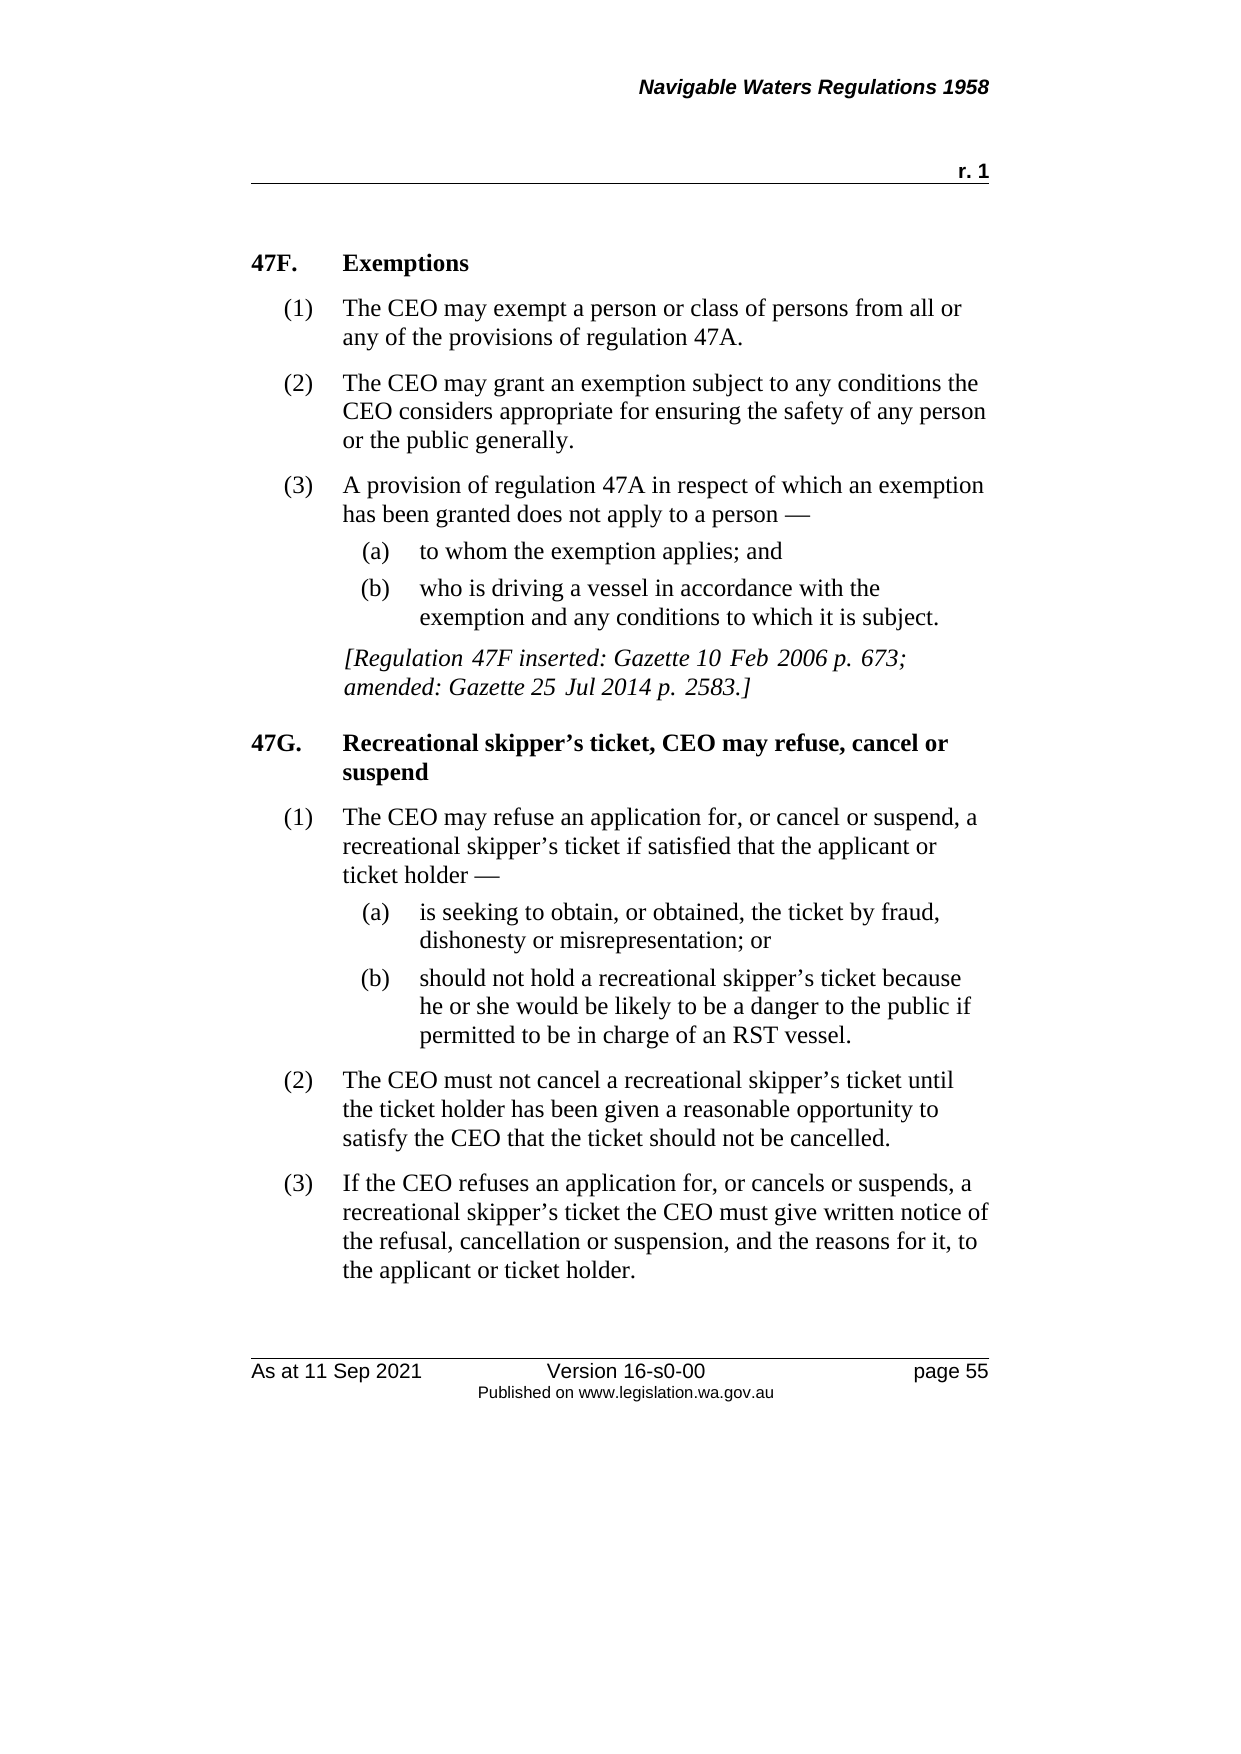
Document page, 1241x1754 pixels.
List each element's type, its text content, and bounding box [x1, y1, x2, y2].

text (b) who is driving a vessel in accordance with the exemption and any conditions to which it is subject. [251, 573, 989, 631]
text (2) The CEO must not cancel a recreational skipper’s ticket until the ticket holder has been given a reasonable opportunity to satisfy the CEO that the ticket should not be cancelled. [251, 1066, 989, 1152]
subtitle 47G. Recreational skipper’s ticket, CEO may refuse, cancel or suspend [251, 728, 989, 786]
subtitle 47F. Exemptions [251, 248, 989, 277]
text (3) If the CEO refuses an application for, or cancels or suspends, a recreational skipper’s ticket the CEO must give written notice of the refusal, cancellation or suspension, and the reasons for it, to the applicant or ticket holder. [251, 1168, 989, 1283]
text (a) to whom the exemption applies; and [251, 536, 989, 565]
text (2) The CEO may grant an exemption subject to any conditions the CEO considers appropriate for ensuring the safety of any person or the public generally. [251, 368, 989, 454]
text [Regulation 47F inserted: Gazette 10 Feb 2006 p. 673; amended: Gazette 25 Jul 2014 p. 2583.] [251, 643, 989, 701]
text (1) The CEO may refuse an application for, or cancel or suspend, a recreational skipper’s ticket if satisfied that the applicant or ticket holder — [251, 802, 989, 888]
text (a) is seeking to obtain, or obtained, the ticket by fraud, dishonesty or misrepresentation; or [251, 897, 989, 954]
text (b) should not hold a recreational skipper’s ticket because he or she would be likely to be a danger to the public if permitted to be in charge of an RST vessel. [251, 963, 989, 1049]
text (1) The CEO may exempt a person or class of persons from all or any of the provisions of regulation 47A. [251, 293, 989, 351]
text (3) A provision of regulation 47A in respect of which an exemption has been granted does not apply to a person — [251, 471, 989, 528]
